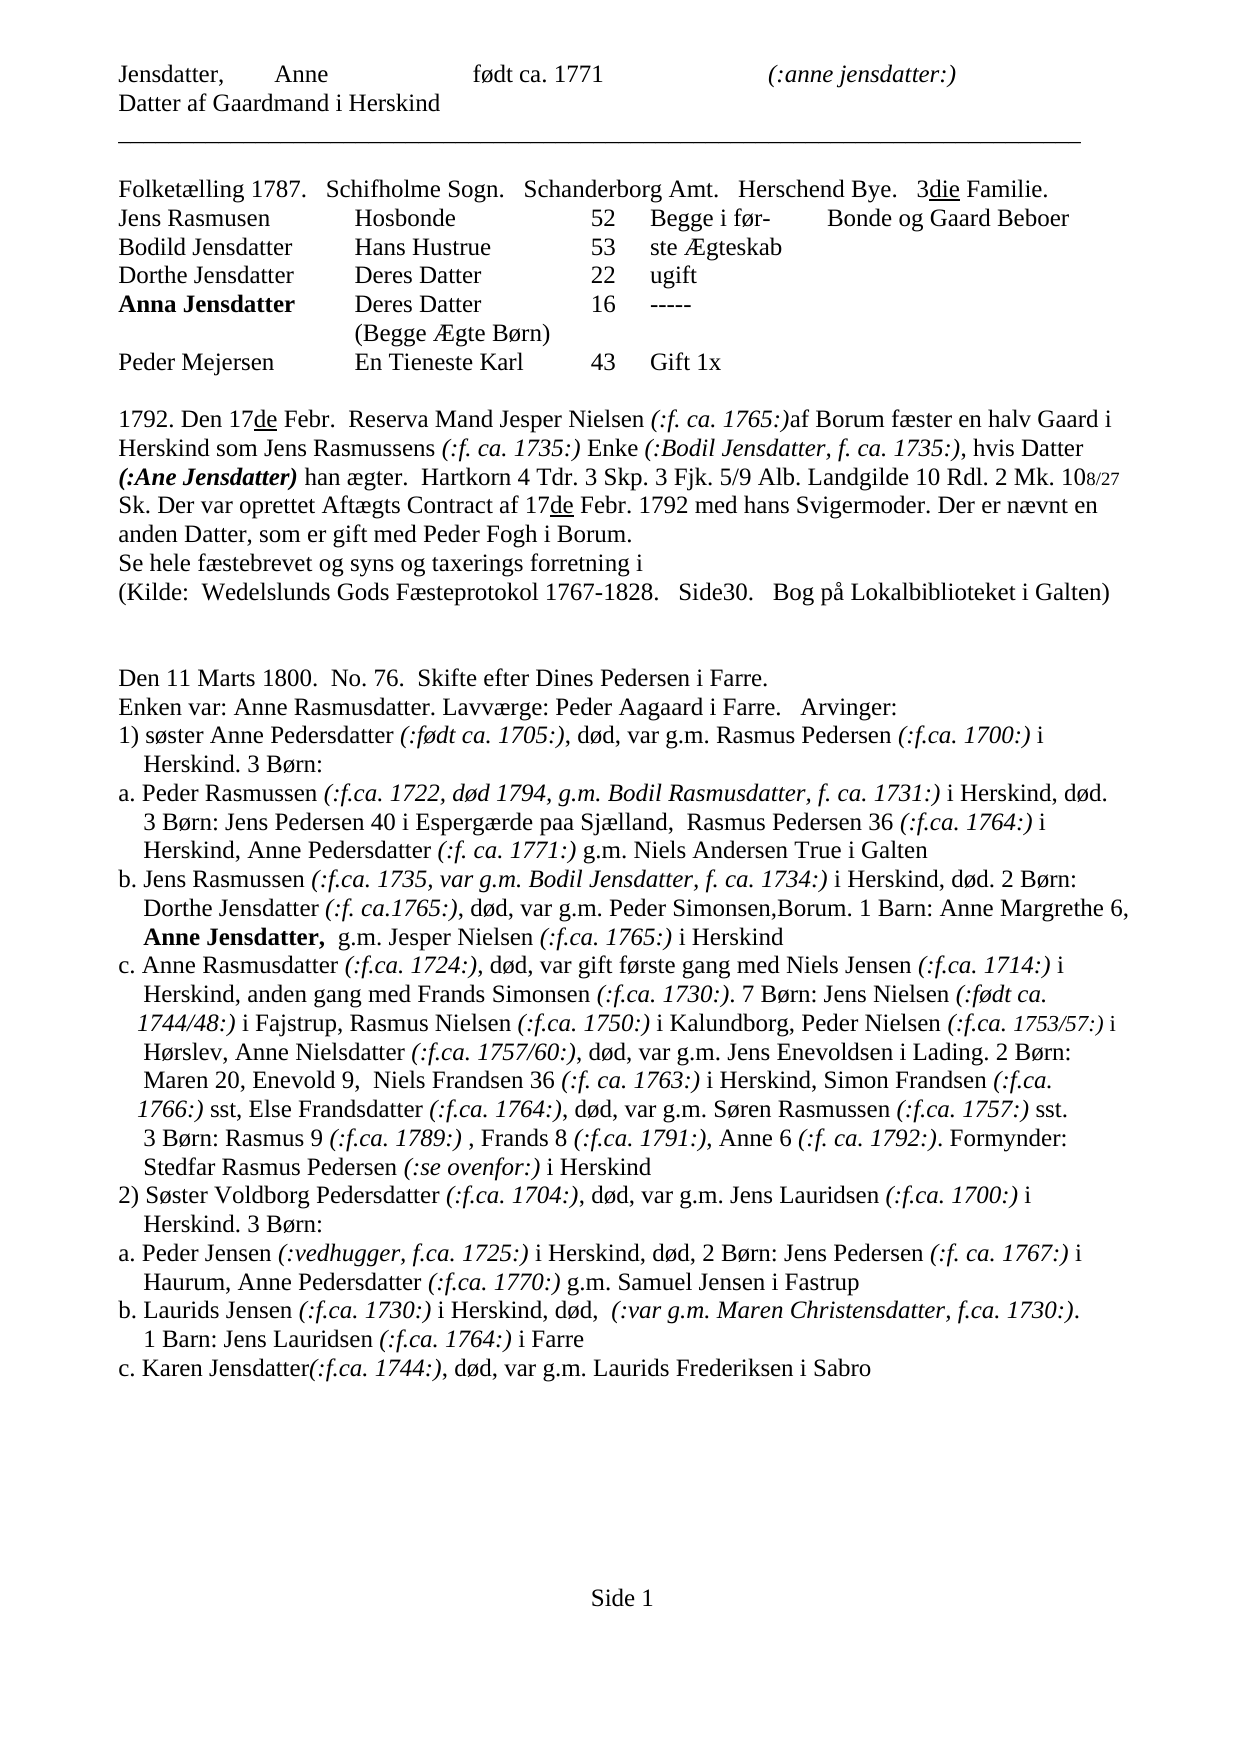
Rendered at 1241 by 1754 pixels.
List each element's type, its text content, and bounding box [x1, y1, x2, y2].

text Folketælling 1787. Schifholme Sogn. Schanderborg Amt. Herschend Bye. 3die Familie. [118, 174, 1146, 203]
text Jens Rasmusen Hosbonde 52 Begge i før- Bonde og Gaard Beboer [118, 203, 1146, 232]
text 1 Barn: Jens Lauridsen (:f.ca. 1764:) i Farre c. Karen Jensdatter(:f.ca. 1744:), død, var g.m. Laurids Frederiksen i Sabro [118, 1324, 1146, 1410]
text Bodild Jensdatter Hans Hustrue 53 ste Ægteskab [118, 232, 1146, 260]
text 1766:) sst, Else Frandsdatter (:f.ca. 1764:), død, var g.m. Søren Rasmussen (:f.ca. 1757:) sst. [118, 1094, 1146, 1123]
text Anne Jensdatter, g.m. Jesper Nielsen (:f.ca. 1765:) i Herskind c. Anne Rasmusdatter (:f.ca. 1724:), død, var gift første gang med Niels Jensen (:f.ca. 1714:) i [118, 922, 1146, 979]
text Jensdatter, Anne født ca. 1771 (:anne jensdatter:) [118, 59, 1146, 88]
text Dorthe Jensdatter (:f. ca.1765:), død, var g.m. Peder Simonsen,Borum. 1 Barn: Anne Margrethe 6, [118, 893, 1146, 922]
text Den 11 Marts 1800. No. 76. Skifte efter Dines Pedersen i Farre. Enken var: Anne Rasmusdatter. Lavværge: Peder Aagaard i Farre. Arvinger: 1) søster Anne Pedersdatter (:født ca. 1705:), død, var g.m. Rasmus Pedersen (:f.ca. 1700:) i [118, 663, 1146, 749]
text Herskind. 3 Børn: a. Peder Jensen (:vedhugger, f.ca. 1725:) i Herskind, død, 2 Børn: Jens Pedersen (:f. ca. 1767:) i [118, 1209, 1146, 1267]
text Haurum, Anne Pedersdatter (:f.ca. 1770:) g.m. Samuel Jensen i Fastrup b. Laurids Jensen (:f.ca. 1730:) i Herskind, død, (:var g.m. Maren Christensdatter, f.ca. 1730:). [118, 1267, 1146, 1324]
text 1744/48:) i Fajstrup, Rasmus Nielsen (:f.ca. 1750:) i Kalundborg, Peder Nielsen (:f.ca. 1753/57:) i [118, 1008, 1146, 1037]
text _____________________________________________________________________________ [118, 117, 1146, 145]
text Anna Jensdatter Deres Datter 16 ----- [118, 289, 1146, 318]
text (Begge Ægte Børn) [118, 318, 1146, 347]
text Maren 20, Enevold 9, Niels Frandsen 36 (:f. ca. 1763:) i Herskind, Simon Frandsen (:f.ca. [118, 1065, 1146, 1094]
text 3 Børn: Rasmus 9 (:f.ca. 1789:) , Frands 8 (:f.ca. 1791:), Anne 6 (:f. ca. 1792:). Formynder: [118, 1123, 1146, 1152]
text Dorthe Jensdatter Deres Datter 22 ugift [118, 260, 1146, 289]
text Side 1 [118, 1583, 1146, 1612]
text Se hele fæstebrevet og syns og taxerings forretning i [118, 548, 1146, 577]
text 1792. Den 17de Febr. Reserva Mand Jesper Nielsen (:f. ca. 1765:)af Borum fæster en halv Gaard i Herskind som Jens Rasmussens (:f. ca. 1735:) Enke (:Bodil Jensdatter, f. ca. 1735:), hvis Datter (:Ane Jensdatter) han ægter. Hartkorn 4 Tdr. 3 Skp. 3 Fjk. 5/9 Alb. Landgilde 10 Rdl. 2 Mk. 108/27 Sk. Der var oprettet Aftægts Contract af 17de Febr. 1792 med hans Svigermoder. Der er nævnt en anden Datter, som er gift med Peder Fogh i Borum. [118, 404, 1146, 548]
text Herskind, anden gang med Frands Simonsen (:f.ca. 1730:). 7 Børn: Jens Nielsen (:født ca. [118, 979, 1146, 1008]
text Datter af Gaardmand i Herskind [118, 88, 1146, 117]
text Stedfar Rasmus Pedersen (:se ovenfor:) i Herskind 2) Søster Voldborg Pedersdatter (:f.ca. 1704:), død, var g.m. Jens Lauridsen (:f.ca. 1700:) i [118, 1152, 1146, 1209]
text Peder Mejersen En Tieneste Karl 43 Gift 1x [118, 347, 1146, 375]
text Herskind, Anne Pedersdatter (:f. ca. 1771:) g.m. Niels Andersen True i Galten b. Jens Rasmussen (:f.ca. 1735, var g.m. Bodil Jensdatter, f. ca. 1734:) i Herskind, død. 2 Børn: [118, 835, 1146, 893]
text 3 Børn: Jens Pedersen 40 i Espergærde paa Sjælland, Rasmus Pedersen 36 (:f.ca. 1764:) i [118, 807, 1146, 835]
text Herskind. 3 Børn: a. Peder Rasmussen (:f.ca. 1722, død 1794, g.m. Bodil Rasmusdatter, f. ca. 1731:) i Herskind, død. [118, 749, 1146, 807]
text (Kilde: Wedelslunds Gods Fæsteprotokol 1767-1828. Side30. Bog på Lokalbiblioteket i Galten) [118, 577, 1146, 605]
text Hørslev, Anne Nielsdatter (:f.ca. 1757/60:), død, var g.m. Jens Enevoldsen i Lading. 2 Børn: [118, 1037, 1146, 1065]
